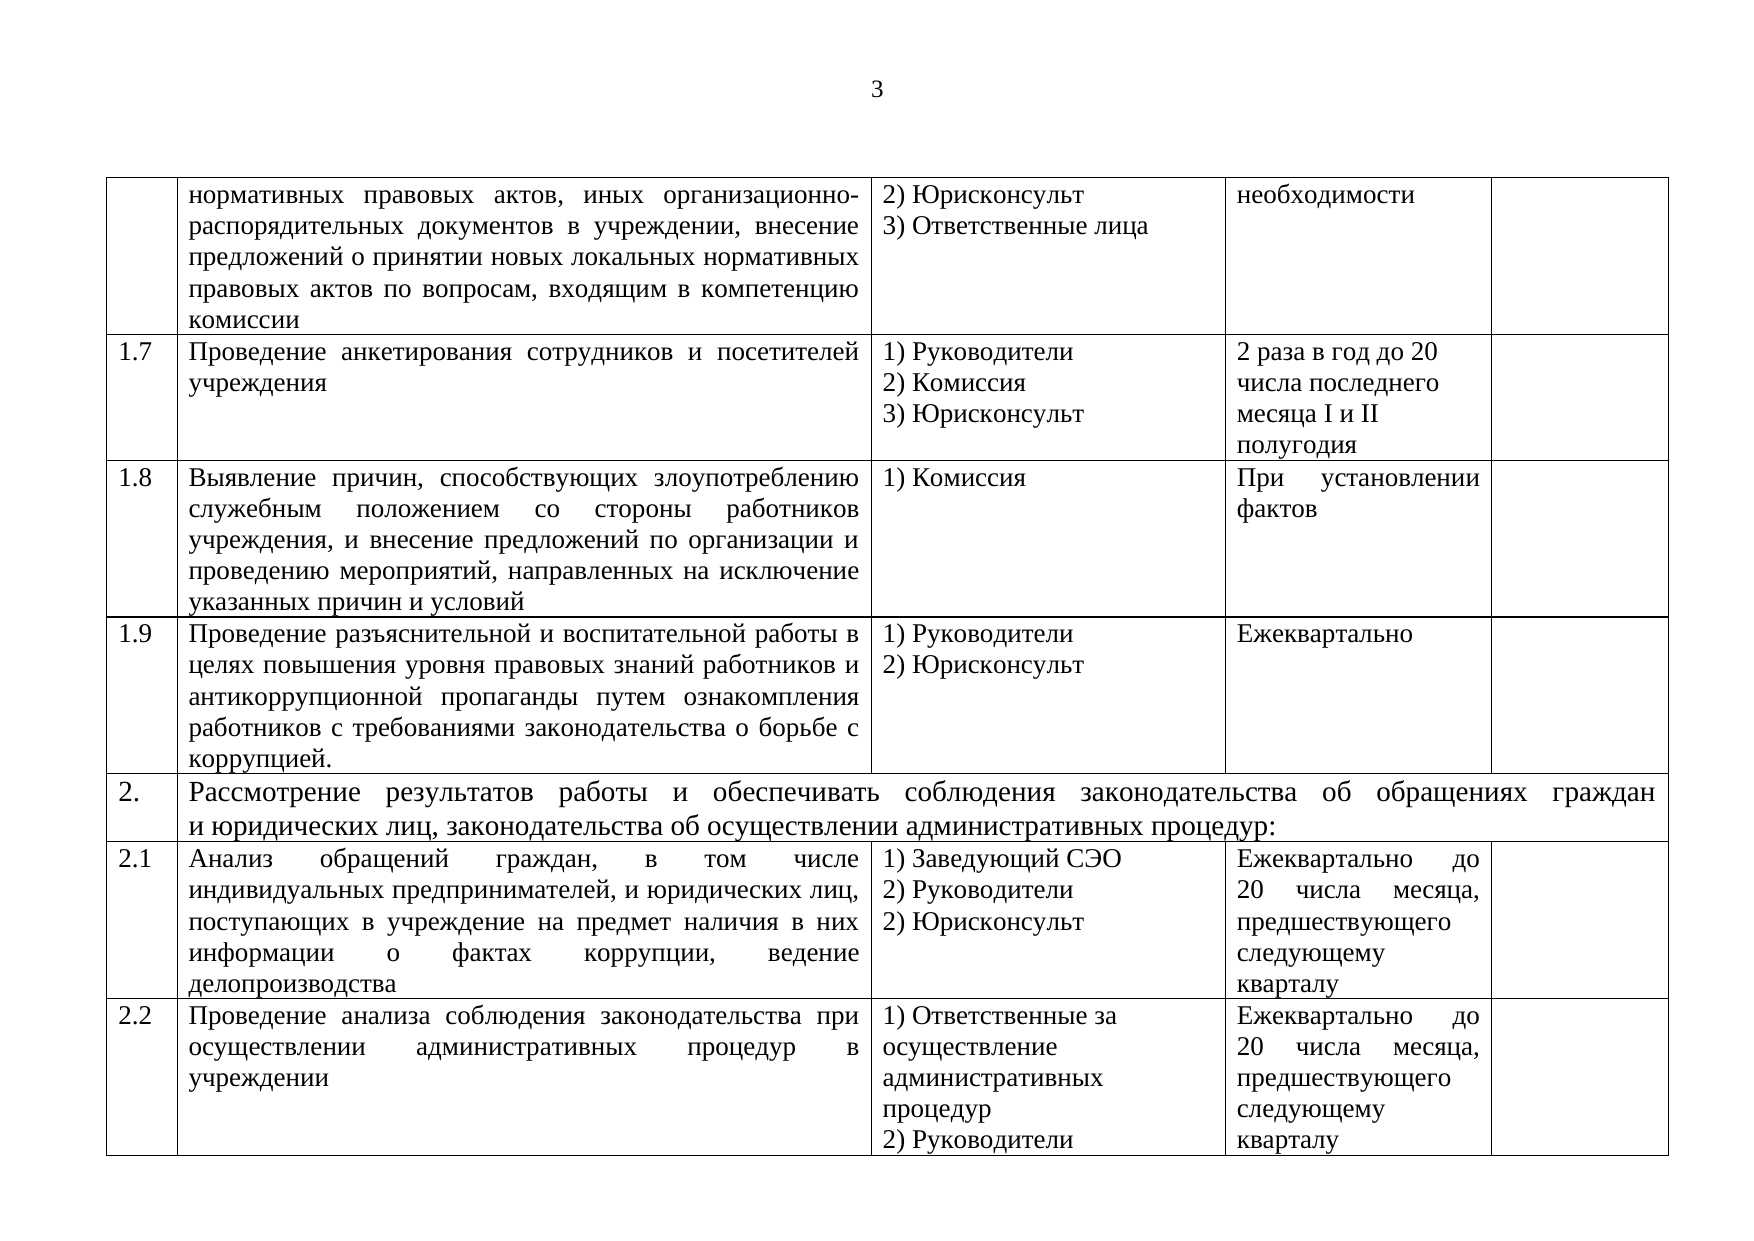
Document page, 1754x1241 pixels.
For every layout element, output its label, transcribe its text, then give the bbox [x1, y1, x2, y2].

table_cell 1) Комиссия [872, 461, 1225, 616]
table_cell Ежеквартально [1226, 618, 1491, 773]
table_cell [107, 999, 177, 1155]
table_cell [1492, 999, 1668, 1155]
table_cell 1 [107, 461, 177, 616]
table_cell [1492, 178, 1668, 334]
table_cell 2 раза в год до 20 числа последнего месяца I и II полугодия [1226, 335, 1491, 459]
table_cell Проведение анализа соблюдения законодательства при осуществлении административных процедур в учреждении [178, 999, 871, 1155]
table_cell 1 [107, 618, 177, 773]
table_cell 1) Руководители 2) Комиссия 3) Юрисконсульт [872, 335, 1225, 459]
table_cell Ежеквартально до 20 числа месяца, предшествующего следующему кварталу [1226, 842, 1491, 998]
table_cell 1 [107, 178, 177, 334]
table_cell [872, 178, 1225, 334]
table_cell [1226, 999, 1491, 1155]
table_cell 1 [107, 335, 177, 459]
table_cell [1492, 335, 1668, 459]
table_cell [1492, 618, 1668, 773]
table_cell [178, 178, 871, 334]
table_cell Анализ обращений граждан, в том числе индивидуальных предпринимателей, и юридических лиц, поступающих в учреждение на предмет наличия в них информации о фактах коррупции, ведение делопроизводства [178, 842, 871, 998]
table_cell Рассмотрение результатов работы и обеспечивать соблюдения законодательства об обращениях граждан и юридических лиц, законодательства об осуществлении административных процедур: [178, 774, 1668, 841]
table_cell Проведение разъяснительной и воспитательной работы в целях повышения уровня правовых знаний работников и антикоррупционной пропаганды путем ознакомпления работников с требованиями законодательства о борьбе с коррупцией. [178, 618, 871, 773]
table_cell 1) Заведующий СЭО 2) Руководители 2) Юрисконсульт [872, 842, 1225, 998]
table_cell 1) Ответственные за осуществление административных процедур 2) Руководители [872, 999, 1225, 1155]
table_cell 2. [107, 774, 177, 841]
table_cell Выявление причин, способствующих злоупотреблению служебным положением со стороны работников учреждения, и внесение предложений по организации и проведению мероприятий, направленных на исключение указанных причин и условий [178, 461, 871, 616]
table_cell [1492, 461, 1668, 616]
table_cell [1492, 842, 1668, 998]
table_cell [1226, 178, 1491, 334]
table_cell 1) Руководители 2) Юрисконсульт [872, 618, 1225, 773]
table_cell При установлении фактов [1226, 461, 1491, 616]
table_cell [107, 842, 177, 998]
table_cell Проведение анкетирования сотрудников и посетителей учреждения [178, 335, 871, 459]
